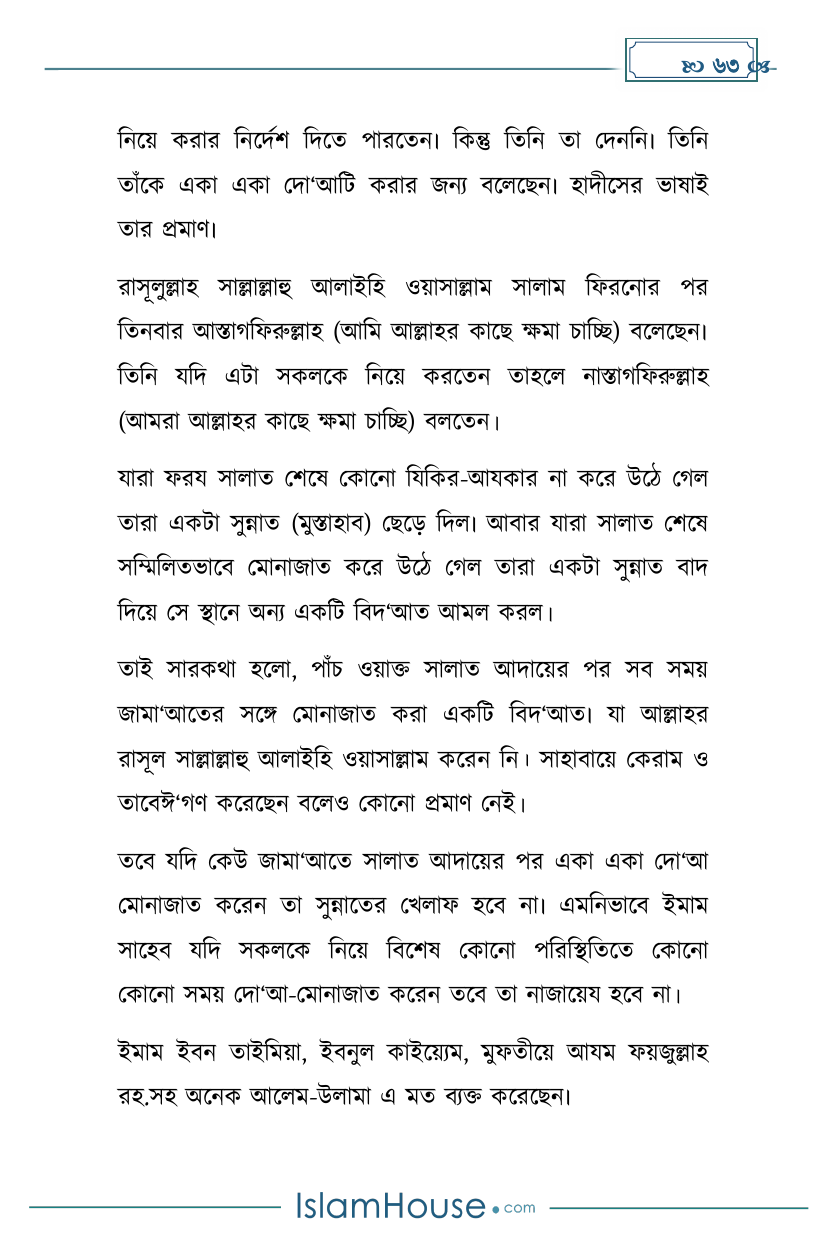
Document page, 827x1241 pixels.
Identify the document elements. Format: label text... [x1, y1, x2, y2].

text তাই সারকথা হলো, পাঁচ ওয়াক্ত সালাত আদায়ের পর সব সময় জামা‘আতের সঙ্গে মোনাজাত করা একটি বিদ‘আত। যা আল্লাহর রাসূল সাল্লাল্লাহু আলাইহি ওয়াসাল্লাম করেন নি। সাহাবায়ে কেরাম ও তাবেঈ‘গণ করেছেন বলেও কোনো প্রমাণ নেই। [118, 647, 709, 823]
picture [289, 1187, 809, 1225]
text তবে যদি কেউ জামা‘আতে সালাত আদায়ের পর একা একা দো‘আ মোনাজাত করেন তা সুন্নাতের খেলাফ হবে না। এমনিভাবে ইমাম সাহেব যদি সকলকে নিয়ে বিশেষ কোনো পরিস্থিতিতে কোনো কোনো সময় দো‘আ-মোনাজাত করেন তবে তা নাজায়েয হবে না। [118, 838, 709, 1014]
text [118, 118, 709, 249]
text যারা ফরয সালাত শেষে কোনো যিকির-আযকার না করে উঠে গেল তারা একটা সুন্নাত (মুস্তাহাব) ছেড়ে দিল। আবার যারা সালাত শেষে সম্মিলিতভাবে মোনাজাত করে উঠে গেল তারা একটা সুন্নাত বাদ দিয়ে সে স্থানে অন্য একটি বিদ‘আত আমল করল। [118, 456, 709, 631]
picture [22, 1186, 281, 1224]
text ইমাম ইবন তাইমিয়া, ইবনুল কাইয়্যেম, মুফতীয়ে আযম ফয়জুল্লাহ রহ.সহ অনেক আলেম-উলামা এ মত ব্যক্ত করেছেন। [118, 1030, 709, 1116]
text রাসূলুল্লাহ সাল্লাল্লাহু আলাইহি ওয়াসাল্লাম সালাম ফিরনোর পর তিনবার আস্তাগফিরুল্লাহ (আমি আল্লাহর কাছে ক্ষমা চাচ্ছি) বলেছেন। তিনি যদি এটা সকলকে নিয়ে করতেন তাহলে নাস্তাগফিরুল্লাহ (আমরা আল্লাহর কাছে ক্ষমা চাচ্ছি) বলতেন। [118, 265, 709, 440]
